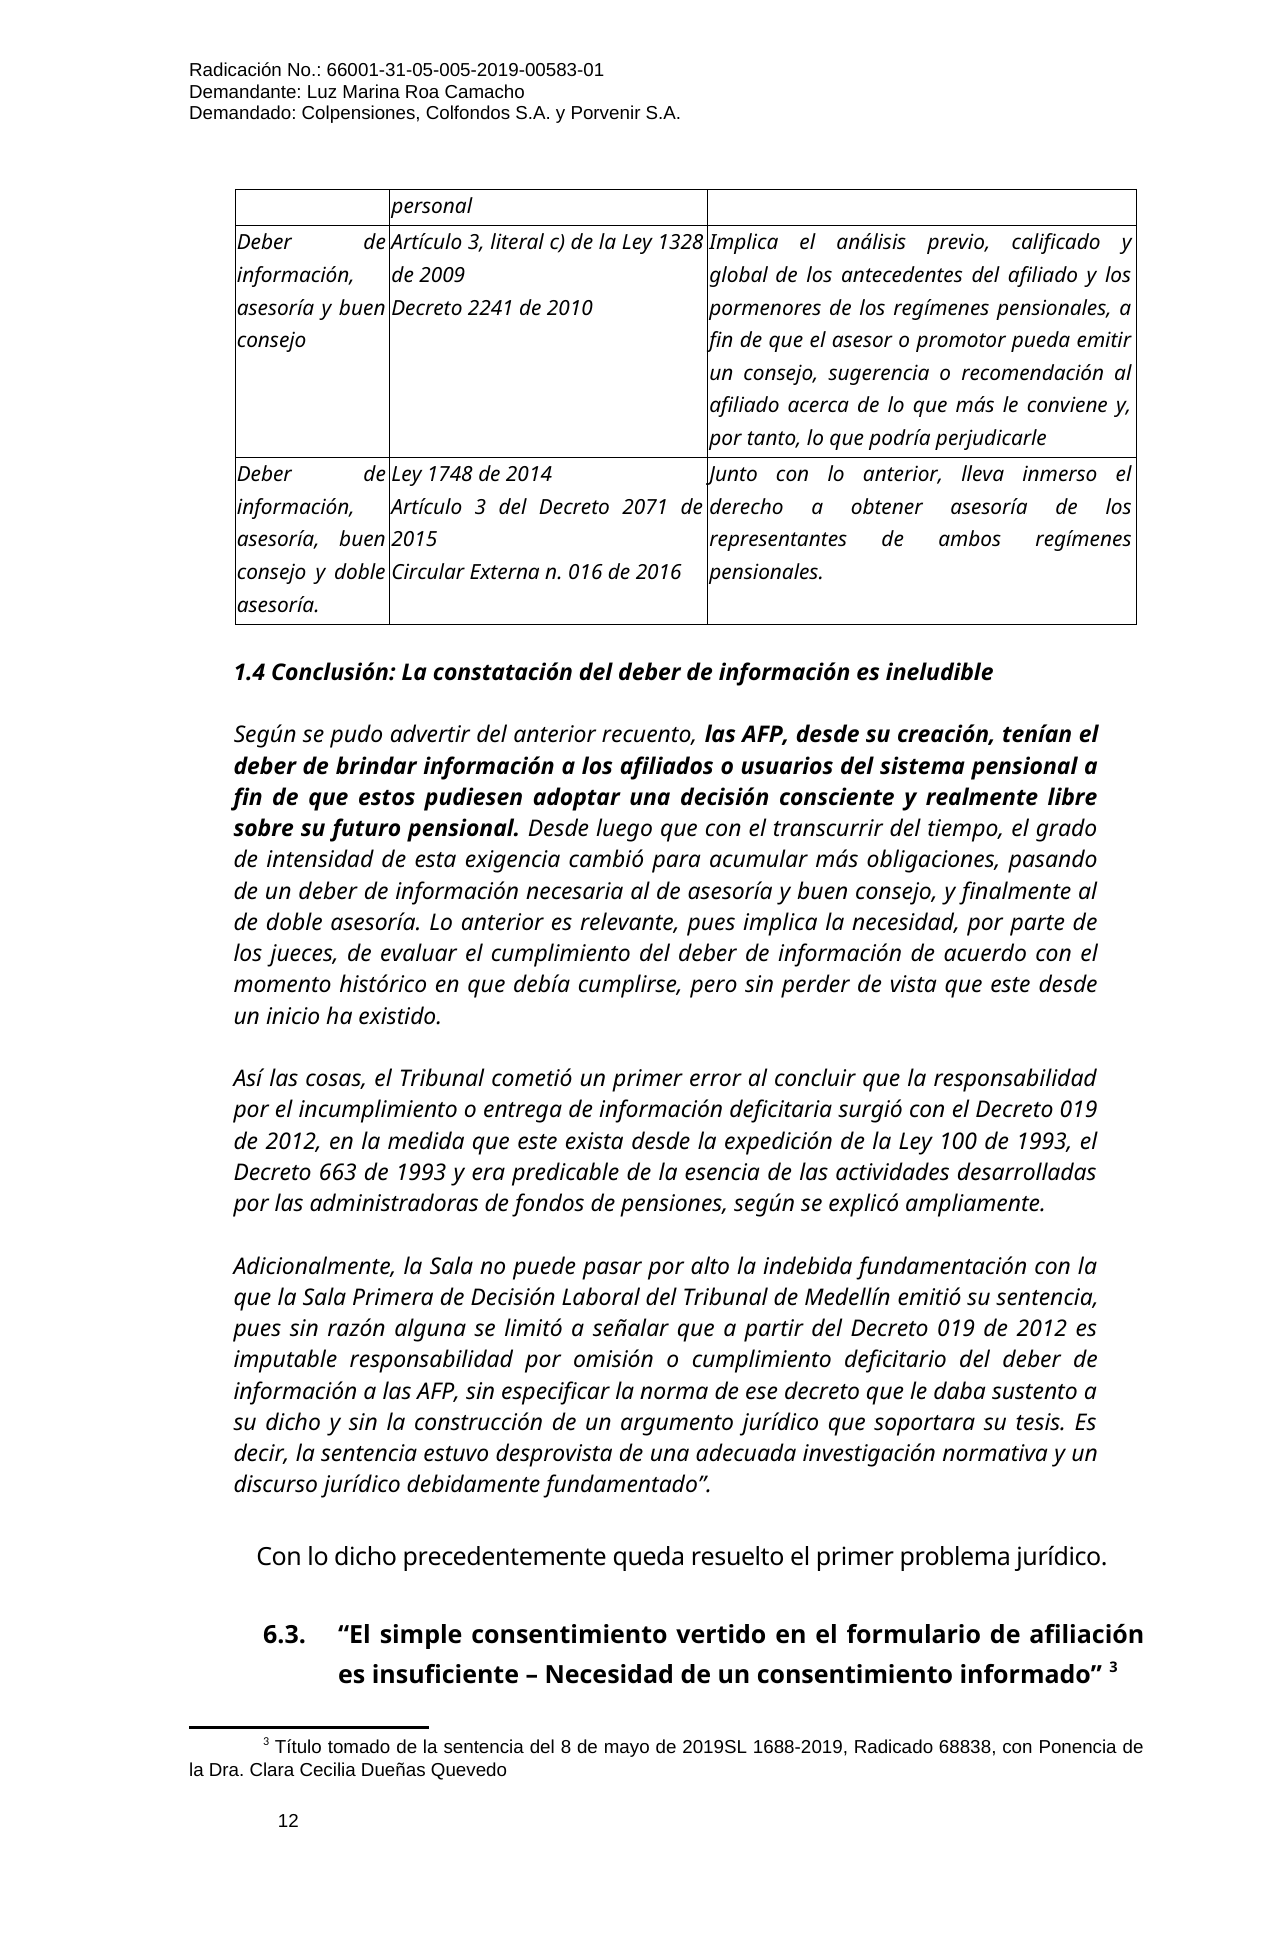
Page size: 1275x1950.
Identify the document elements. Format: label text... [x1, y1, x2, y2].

list “El simple consentimiento vertido en el formulario de afiliación es insuficiente – Necesidad de un consentimiento informado” [263, 1617, 1145, 1690]
table_cell Implica el análisis previo, calificado y global de los antecedentes del afiliado y los pormenores de los regímenes pensionales, a fin de que el asesor o promotor pueda emitir un consejo, sugerencia o recomendación al afiliado acerca de lo que más le conviene y, por tanto, lo que podría perjudicarle [708, 226, 1136, 457]
table_cell Ley 1748 de 2014 Artículo 3 del Decreto 2071 de 2015 Circular Externa n. 016 de 2016 [390, 458, 707, 624]
text Según se pudo advertir del anterior recuento, las AFP, desde su creación, tenían el deber de brindar información a los afiliados o usuarios del sistema pensional a fin de que estos pudiesen adoptar una decisión consciente y realmente libre sobre su futuro pensional. Desde luego que con el transcurrir del tiempo, el grado de intensidad de esta exigencia cambió para acumular más obligaciones, pasando de un deber de información necesaria al de asesoría y buen consejo, y finalmente al de doble asesoría. Lo anterior es relevante, pues implica la necesidad, por parte de los jueces, de evaluar el cumplimiento del deber de información de acuerdo con el momento histórico en que debía cumplirse, pero sin perder de vista que este desde un inicio ha existido. [233, 718, 1101, 1031]
text Adicionalmente, la Sala no puede pasar por alto la indebida fundamentación con la que la Sala Primera de Decisión Laboral del Tribunal de Medellín emitió su sentencia, pues sin razón alguna se limitó a señalar que a partir del Decreto 019 de 2012 es imputable responsabilidad por omisión o cumplimiento deficitario del deber de información a las AFP, sin especificar la norma de ese decreto que le daba sustento a su dicho y sin la construcción de un argumento jurídico que soportara su tesis. Es decir, la sentencia estuvo desprovista de una adecuada investigación normativa y un discurso jurídico debidamente fundamentado”. [233, 1249, 1101, 1499]
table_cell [390, 190, 707, 225]
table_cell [236, 190, 389, 225]
text Así las cosas, el Tribunal cometió un primer error al concluir que la responsabilidad por el incumplimiento o entrega de información deficitaria surgió con el Decreto 019 de 2012, en la medida que este exista desde la expedición de la Ley 100 de 1993, el Decreto 663 de 1993 y era predicable de la esencia de las actividades desarrolladas por las administradoras de fondos de pensiones, según se explicó ampliamente. [233, 1062, 1101, 1218]
table_cell Deber de información, asesoría y buen consejo [236, 226, 389, 457]
table_cell Junto con lo anterior, lleva inmerso el derecho a obtener asesoría de los representantes de ambos regímenes pensionales. [708, 458, 1136, 624]
text Con lo dicho precedentemente queda resuelto el primer problema jurídico. [189, 1539, 1145, 1573]
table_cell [708, 190, 1136, 225]
table_cell Deber de información, asesoría, buen consejo y doble asesoría. [236, 458, 389, 624]
table_cell Artículo 3, literal c) de la Ley 1328 de 2009 Decreto 2241 de 2010 [390, 226, 707, 457]
text 1.4 Conclusión: La constatación del deber de información es ineludible [233, 656, 1101, 687]
